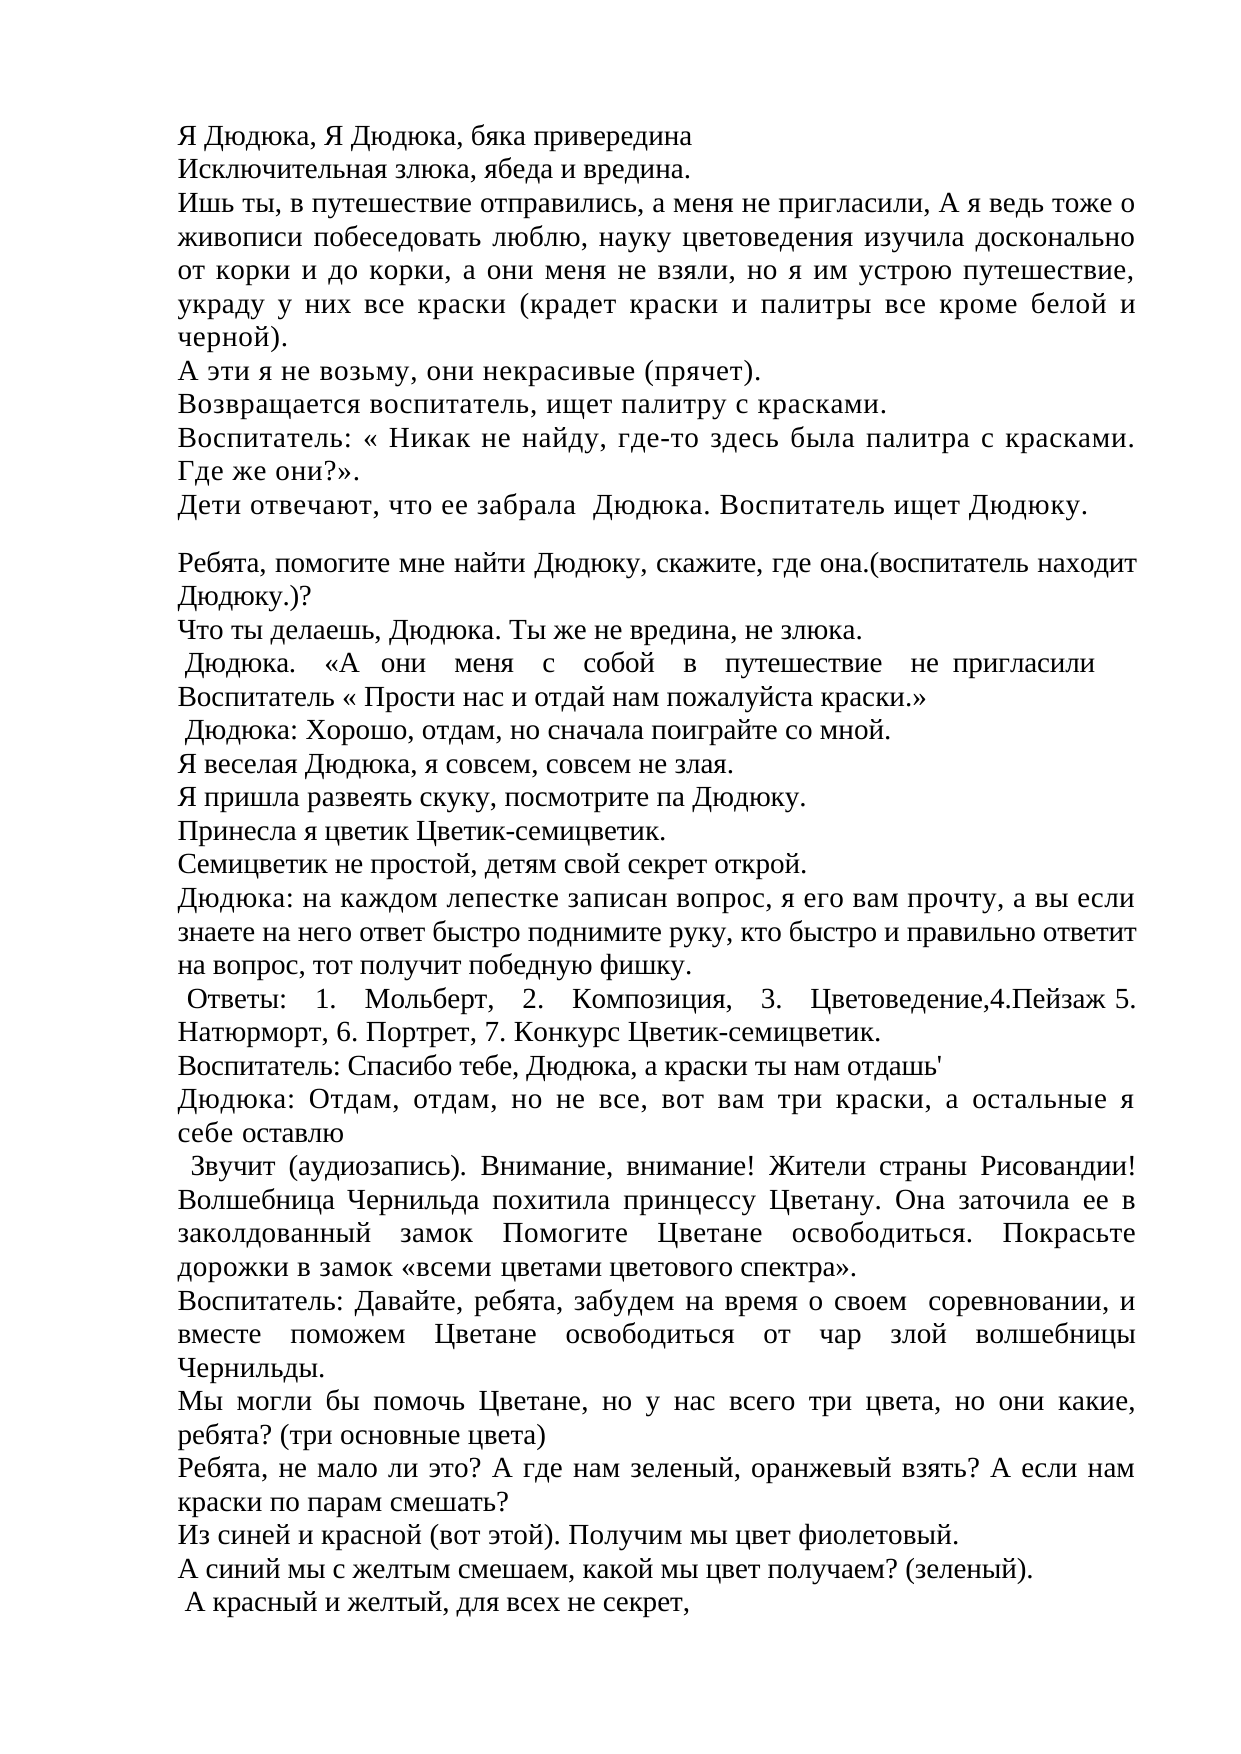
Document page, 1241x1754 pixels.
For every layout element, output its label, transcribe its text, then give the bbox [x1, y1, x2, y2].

text Воспитатель: Спасибо тебе, Дюдюка, а краски ты нам отдашь' [177, 1048, 1137, 1081]
text А синий мы с желтым смешаем, какой мы цвет получаем? (зеленый). [177, 1551, 1137, 1584]
text Ребята, помогите мне найти Дюдюку, скажите, где она.(воспитатель находит Дюдюку.)? [177, 545, 1137, 612]
text Я пришла развеять скуку, посмотрите па Дюдюку. [177, 779, 1137, 813]
text Возвращается воспитатель, ищет палитру с красками. [177, 386, 1137, 420]
text Дети отвечают, что ее забрала Дюдюка. Воспитатель ищет Дюдюку. [177, 487, 1137, 521]
text Семицветик не простой, детям свой секрет открой. [177, 847, 1137, 880]
text Мы могли бы помочь Цветане, но у нас всего три цвета, но они какие, ребята? (три основные цвета) [177, 1383, 1137, 1450]
text Принесла я цветик Цветик-семицветик. [177, 813, 1137, 847]
text А эти я не возьму, они некрасивые (прячет). [177, 353, 1137, 386]
text Дюдюка: на каждом лепестке записан вопрос, я его вам прочту, а вы если знаете на него ответ быстро поднимите руку, кто быстро и правильно ответит на вопрос, тот получит победную фишку. [177, 880, 1137, 981]
text Я Дюдюка, Я Дюдюка, бяка привередина [177, 118, 1137, 152]
text Я веселая Дюдюка, я совсем, совсем не злая. [177, 746, 1137, 779]
text Воспитатель: Давайте, ребята, забудем на время о своем соревновании, и вместе поможем Цветане освободиться от чар злой волшебницы Чернильды. [177, 1283, 1137, 1383]
text Из синей и красной (вот этой). Получим мы цвет фиолетовый. [177, 1517, 1137, 1551]
text Что ты делаешь, Дюдюка. Ты же не вредина, не злюка. [177, 612, 1137, 645]
text Дюдюка: Отдам, отдам, но не все, вот вам три краски, а остальные я себе оставлю [177, 1081, 1137, 1148]
text А красный и желтый, для всех не секрет, [177, 1584, 1137, 1618]
text Исключительная злюка, ябеда и вредина. [177, 152, 1137, 185]
text Ребята, не мало ли это? А где нам зеленый, оранжевый взять? А если нам краски по парам смешать? [177, 1450, 1137, 1517]
text Дюдюка: Хорошо, отдам, но сначала поиграйте со мной. [177, 712, 1137, 746]
text Воспитатель « Прости нас и отдай нам пожалуйста краски.» [177, 679, 1137, 712]
text Воспитатель: « Никак не найду, где-то здесь была палитра с красками. Где же они?». [177, 420, 1137, 487]
text Звучит (аудиозапись). Внимание, внимание! Жители страны Рисовандии! Волшебница Чернильда похитила принцессу Цветану. Она заточила ее в заколдованный замок Помогите Цветане освободиться. Покрасьте дорожки в замок «всеми цветами цветового спектра». [177, 1148, 1137, 1283]
text Ответы: 1. Мольберт, 2. Композиция, 3. Цветоведение,4.Пейзаж 5. Натюрморт, 6. Портрет, 7. Конкурс Цветик-семицветик. [177, 981, 1137, 1048]
text Дюдюка. «А они меня с собой в путешествие не пригласили [177, 645, 1137, 679]
text Ишь ты, в путешествие отправились, а меня не пригласили, А я ведь тоже о живописи побеседовать люблю, науку цветоведения изучила досконально от корки и до корки, а они меня не взяли, но я им устрою путешествие, украду у них все краски (крадет краски и палитры все кроме белой и черной). [177, 185, 1137, 353]
